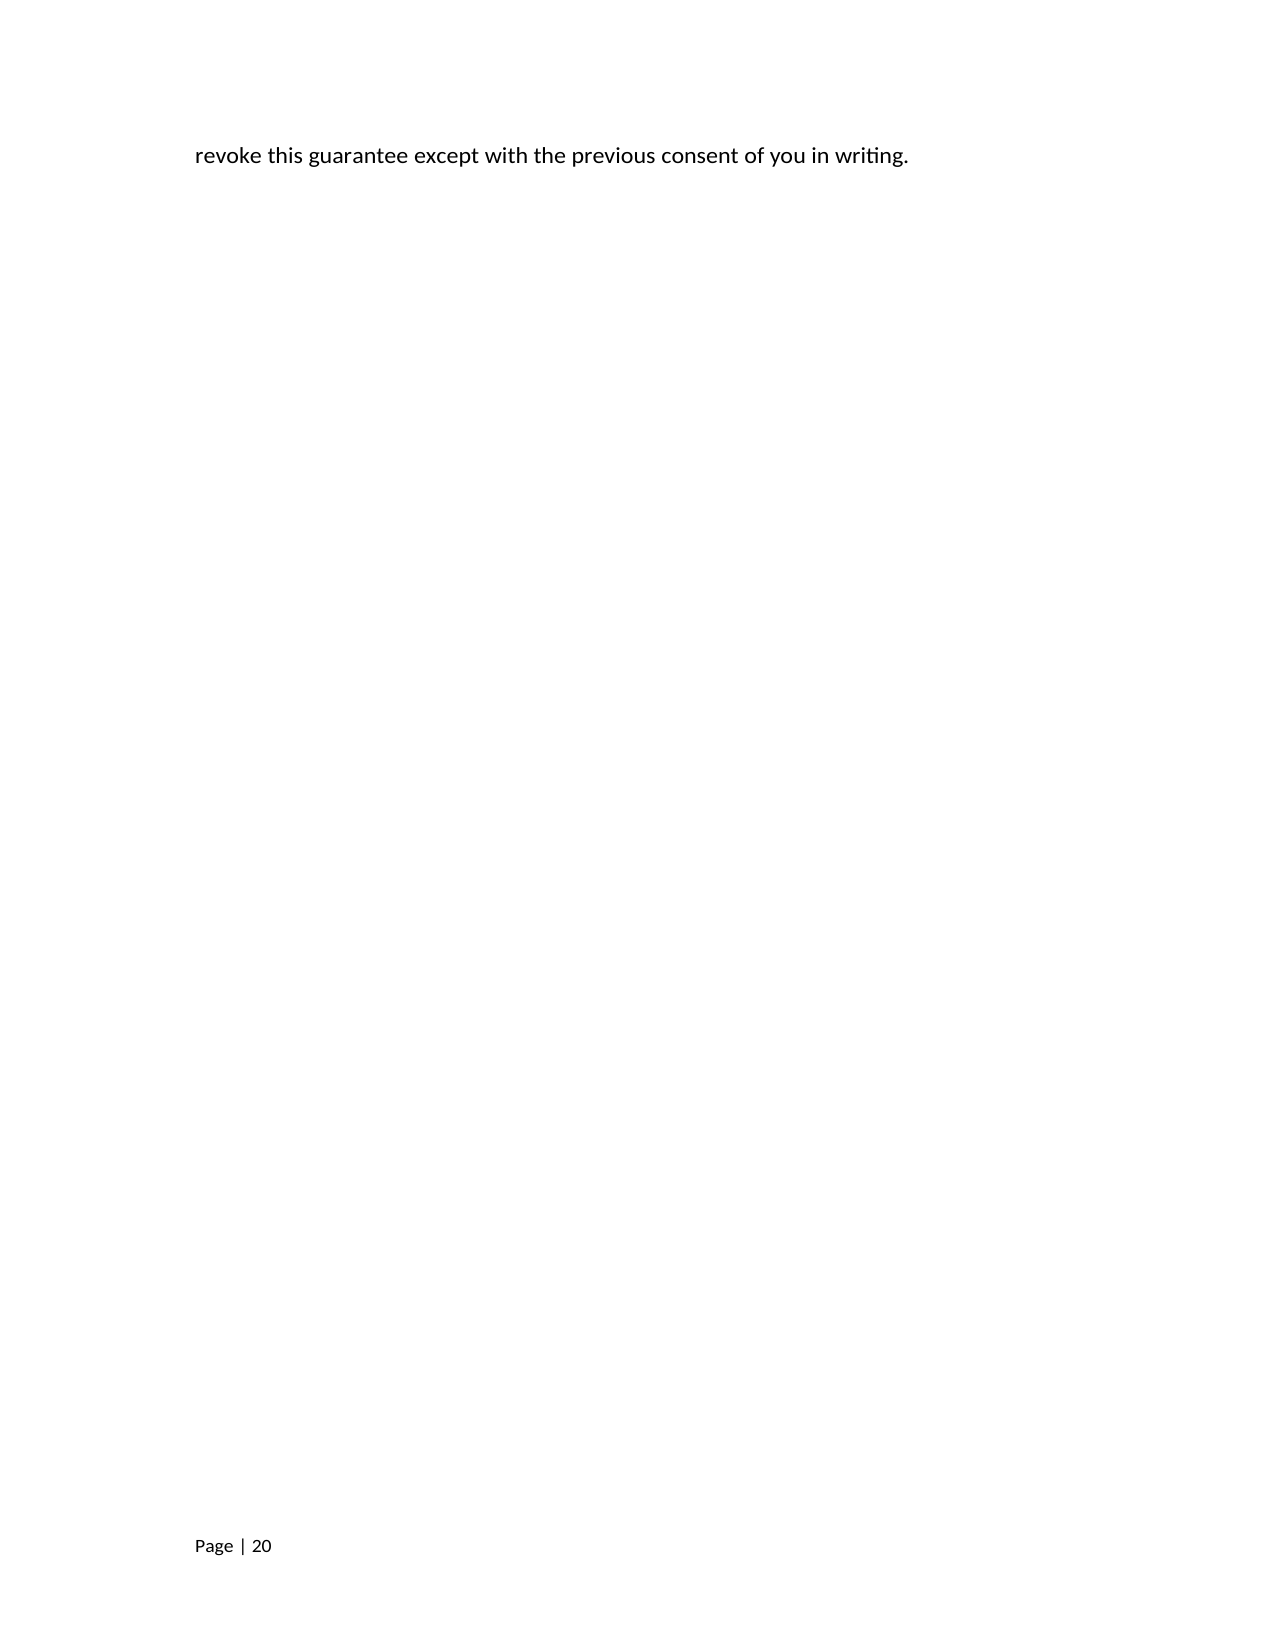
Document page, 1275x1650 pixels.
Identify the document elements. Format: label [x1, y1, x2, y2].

text [195, 142, 1080, 170]
